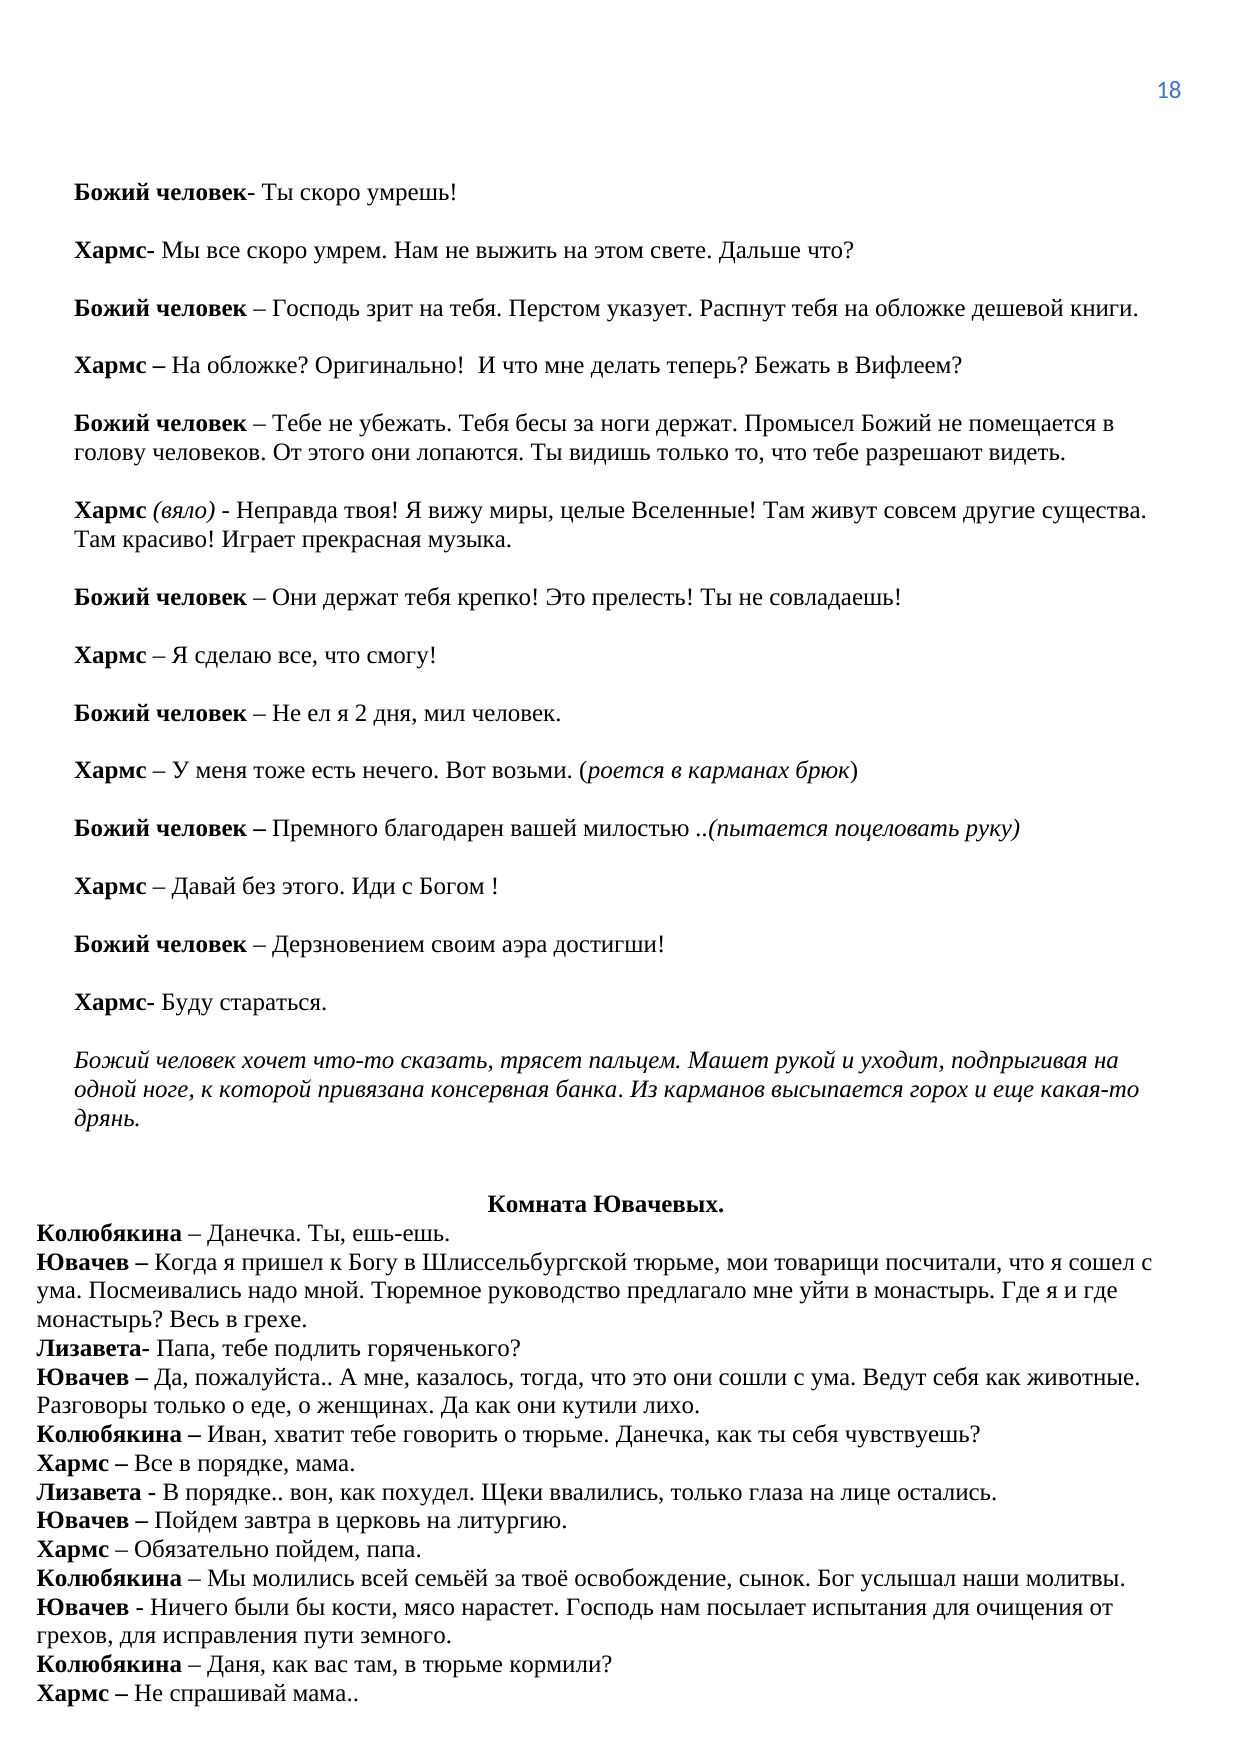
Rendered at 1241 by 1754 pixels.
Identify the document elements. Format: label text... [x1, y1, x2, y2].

list Хармс – Все в порядке, мама. [36, 1448, 1175, 1477]
text Хармс – У меня тоже есть нечего. Вот возьми. (роется в карманах брюк) [74, 756, 1181, 784]
list Колюбякина – Мы молились всей семьёй за твоё освобождение, сынок. Бог услышал наши молитвы. [36, 1563, 1175, 1592]
list Комната Ювачевых. [36, 1189, 1175, 1218]
text Хармс – Давай без этого. Иди с Богом ! [74, 871, 1181, 900]
text Божий человек – Господь зрит на тебя. Перстом указует. Распнут тебя на обложке дешевой книги. [74, 293, 1181, 321]
list Колюбякина – Данечка. Ты, ешь-ешь. [36, 1218, 1175, 1247]
list Колюбякина – Даня, как вас там, в тюрьме кормили? [36, 1649, 1175, 1678]
text Божий человек – Премного благодарен вашей милостью ..(пытается поцеловать руку) [74, 813, 1181, 842]
list Хармс – Обязательно пойдем, папа. [36, 1534, 1175, 1563]
text Хармс – Я сделаю все, что смогу! [74, 640, 1181, 668]
text Божий человек – Не ел я 2 дня, мил человек. [74, 698, 1181, 726]
list Лизавета- Папа, тебе подлить горяченького? [36, 1333, 1175, 1362]
list Ювачев – Пойдем завтра в церковь на литургию. [36, 1506, 1175, 1534]
list Ювачев - Ничего были бы кости, мясо нарастет. Господь нам посылает испытания для очищения от грехов, для исправления пути земного. [36, 1592, 1175, 1649]
text Божий человек хочет что-то сказать, трясет пальцем. Машет рукой и уходит, подпрыгивая на одной ноге, к которой привязана консервная банка. Из карманов высыпается горох и еще какая-то дрянь. [74, 1045, 1181, 1131]
list Колюбякина – Иван, хватит тебе говорить о тюрьме. Данечка, как ты себя чувствуешь? [36, 1419, 1175, 1448]
text Божий человек- Ты скоро умрешь! [74, 177, 1181, 206]
text Хармс- Буду стараться. [74, 987, 1181, 1016]
text Хармс- Мы все скоро умрем. Нам не выжить на этом свете. Дальше что? [74, 235, 1181, 263]
list Лизавета - В порядке.. вон, как похудел. Щеки ввалились, только глаза на лице остались. [36, 1477, 1175, 1506]
text Божий человек – Дерзновением своим аэра достигши! [74, 929, 1181, 958]
list Ювачев – Да, пожалуйста.. А мне, казалось, тогда, что это они сошли с ума. Ведут себя как животные. Разговоры только о еде, о женщинах. Да как они кутили лихо. [36, 1362, 1175, 1419]
text Хармс – На обложке? Оригинально! И что мне делать теперь? Бежать в Вифлеем? [74, 351, 1181, 379]
list Ювачев – Когда я пришел к Богу в Шлиссельбургской тюрьме, мои товарищи посчитали, что я сошел с ума. Посмеивались надо мной. Тюремное руководство предлагало мне уйти в монастырь. Где я и где монастырь? Весь в грехе. [36, 1247, 1175, 1333]
text Божий человек – Они держат тебя крепко! Это прелесть! Ты не совладаешь! [74, 582, 1181, 611]
text Божий человек – Тебе не убежать. Тебя бесы за ноги держат. Промысел Божий не помещается в голову человеков. От этого они лопаются. Ты видишь только то, что тебе разрешают видеть. [74, 408, 1181, 466]
text Хармс (вяло) - Неправда твоя! Я вижу миры, целые Вселенные! Там живут совсем другие существа. Там красиво! Играет прекрасная музыка. [74, 495, 1181, 553]
list Хармс – Не спрашивай мама.. [36, 1678, 1175, 1707]
